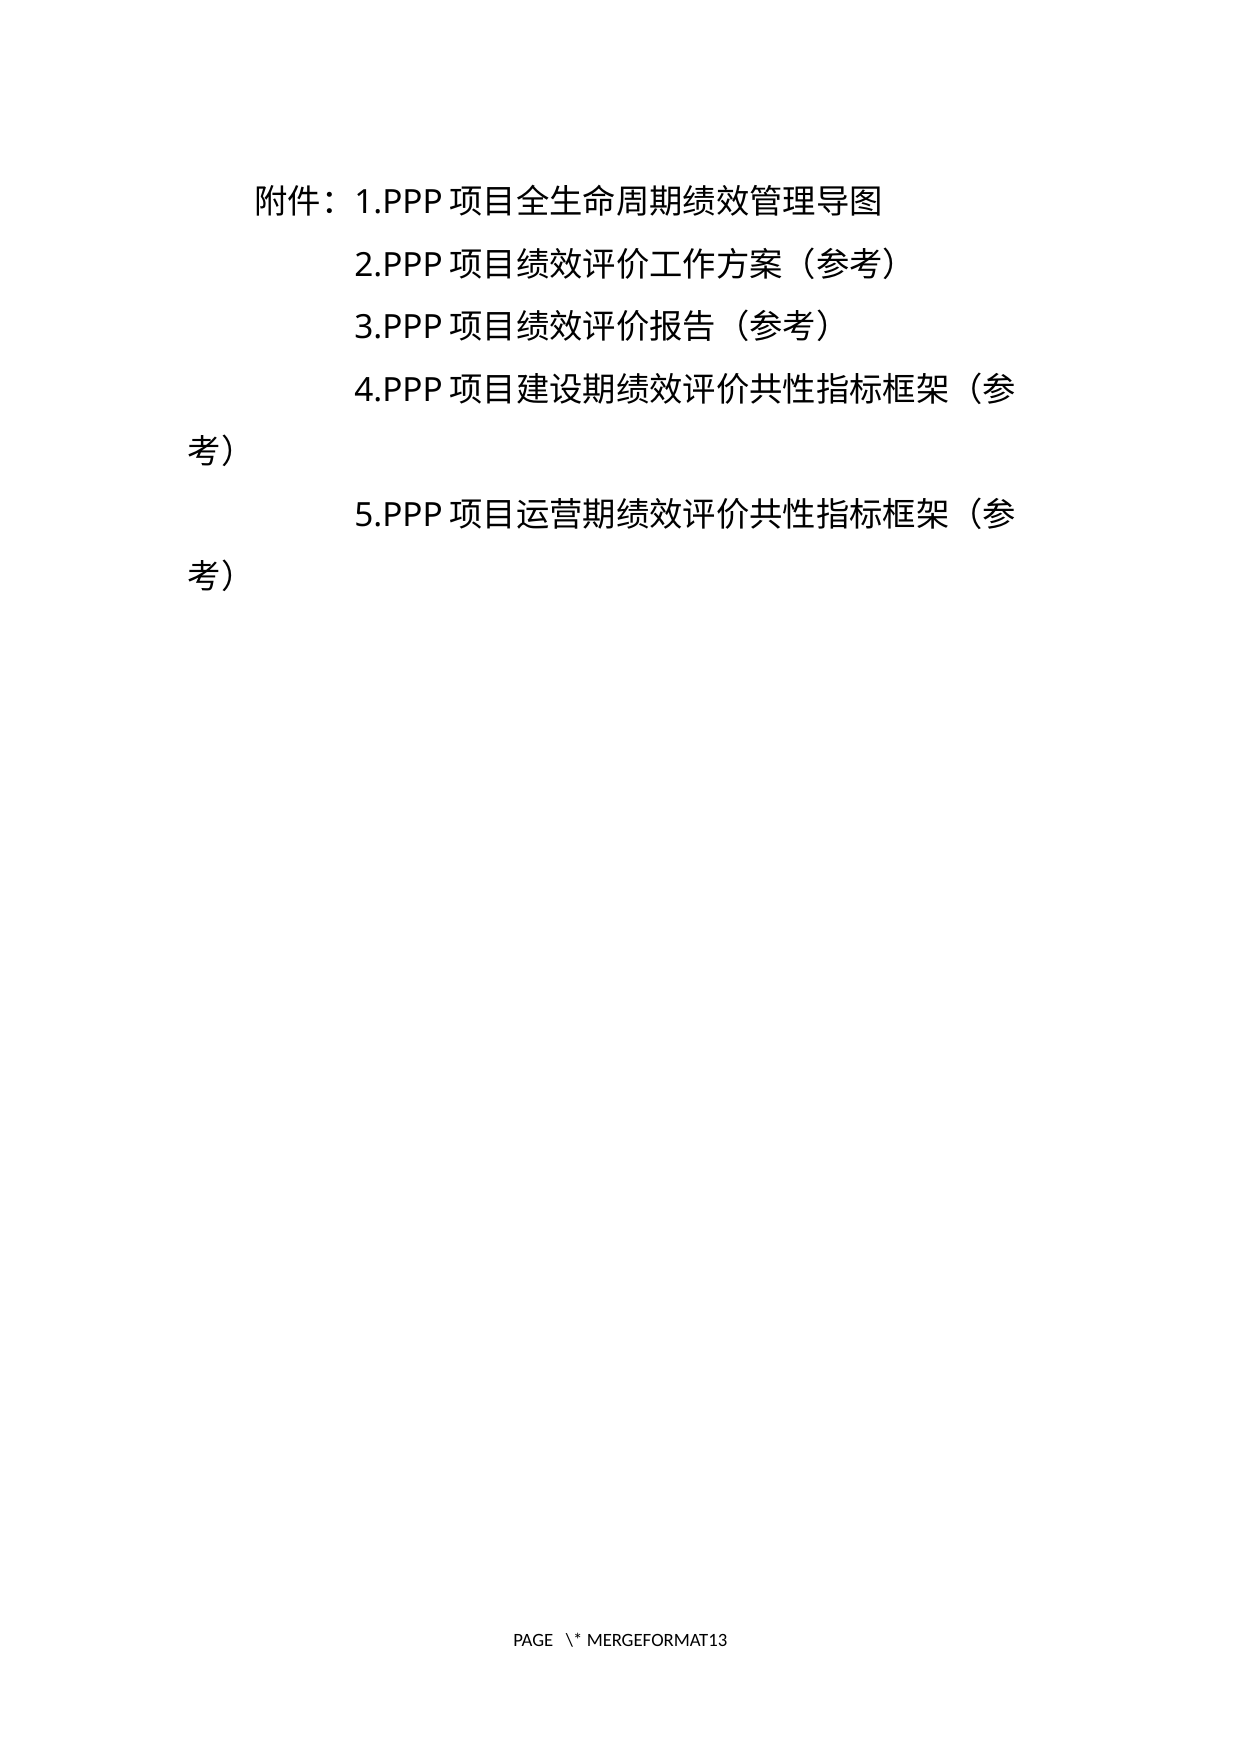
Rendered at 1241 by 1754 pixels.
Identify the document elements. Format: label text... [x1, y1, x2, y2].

text 4.PPP项目建设期绩效评价共性指标框架（参考） [187, 351, 1053, 476]
text 2.PPP项目绩效评价工作方案（参考） [187, 226, 1053, 289]
text 5.PPP项目运营期绩效评价共性指标框架（参考） [187, 476, 1053, 601]
text 3.PPP项目绩效评价报告（参考） [187, 289, 1053, 351]
text 附件：1.PPP项目全生命周期绩效管理导图 [187, 164, 1053, 226]
